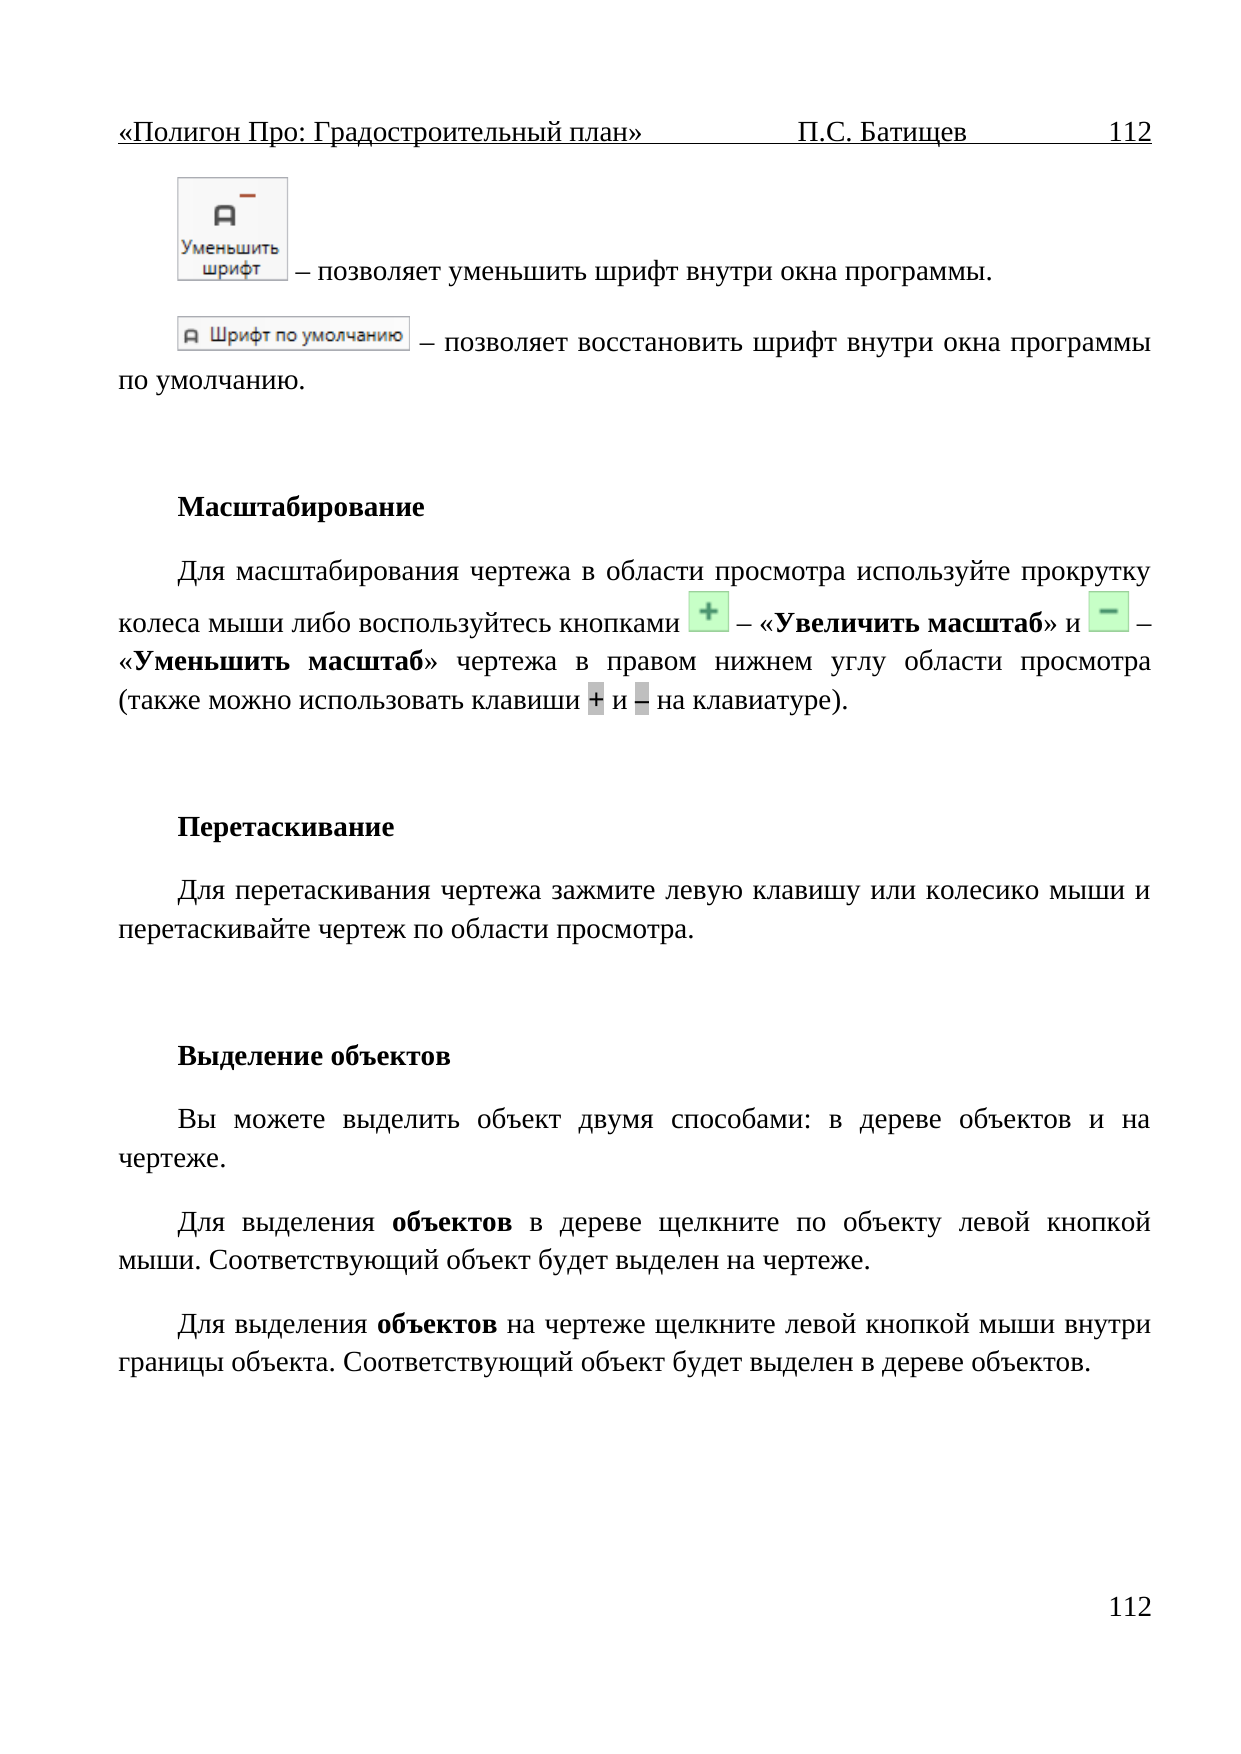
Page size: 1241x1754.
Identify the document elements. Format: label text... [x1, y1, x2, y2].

text Перетаскивание [118, 809, 1152, 842]
picture [688, 591, 730, 632]
text Вы можете выделить объект двумя способами: в дереве объектов и на чертеже. [118, 1102, 1152, 1174]
text Для масштабирования чертежа в области просмотра используйте прокрутку колеса мыши либо воспользуйтесь кнопками – «Увеличить масштаб» и – «Уменьшить масштаб» чертежа в правом нижнем углу области просмотра (также можно использовать клавиши + и – на клавиатуре). [118, 553, 1152, 715]
picture [177, 316, 410, 351]
text Масштабирование [118, 489, 1152, 523]
text – позволяет восстановить шрифт внутри окна программы по умолчанию. [118, 317, 1152, 396]
picture [177, 177, 289, 281]
text Выделение объектов [118, 1038, 1152, 1072]
text Для выделения объектов на чертеже щелкните левой кнопкой мыши внутри границы объекта. Соответствующий объект будет выделен в дереве объектов. [118, 1306, 1152, 1378]
text Для перетаскивания чертежа зажмите левую клавишу или колесико мыши и перетаскивайте чертеж по области просмотра. [118, 872, 1152, 944]
text – позволяет уменьшить шрифт внутри окна программы. [118, 177, 1152, 287]
text Для выделения объектов в дереве щелкните по объекту левой кнопкой мыши. Соответствующий объект будет выделен на чертеже. [118, 1204, 1152, 1276]
picture [1088, 591, 1130, 632]
